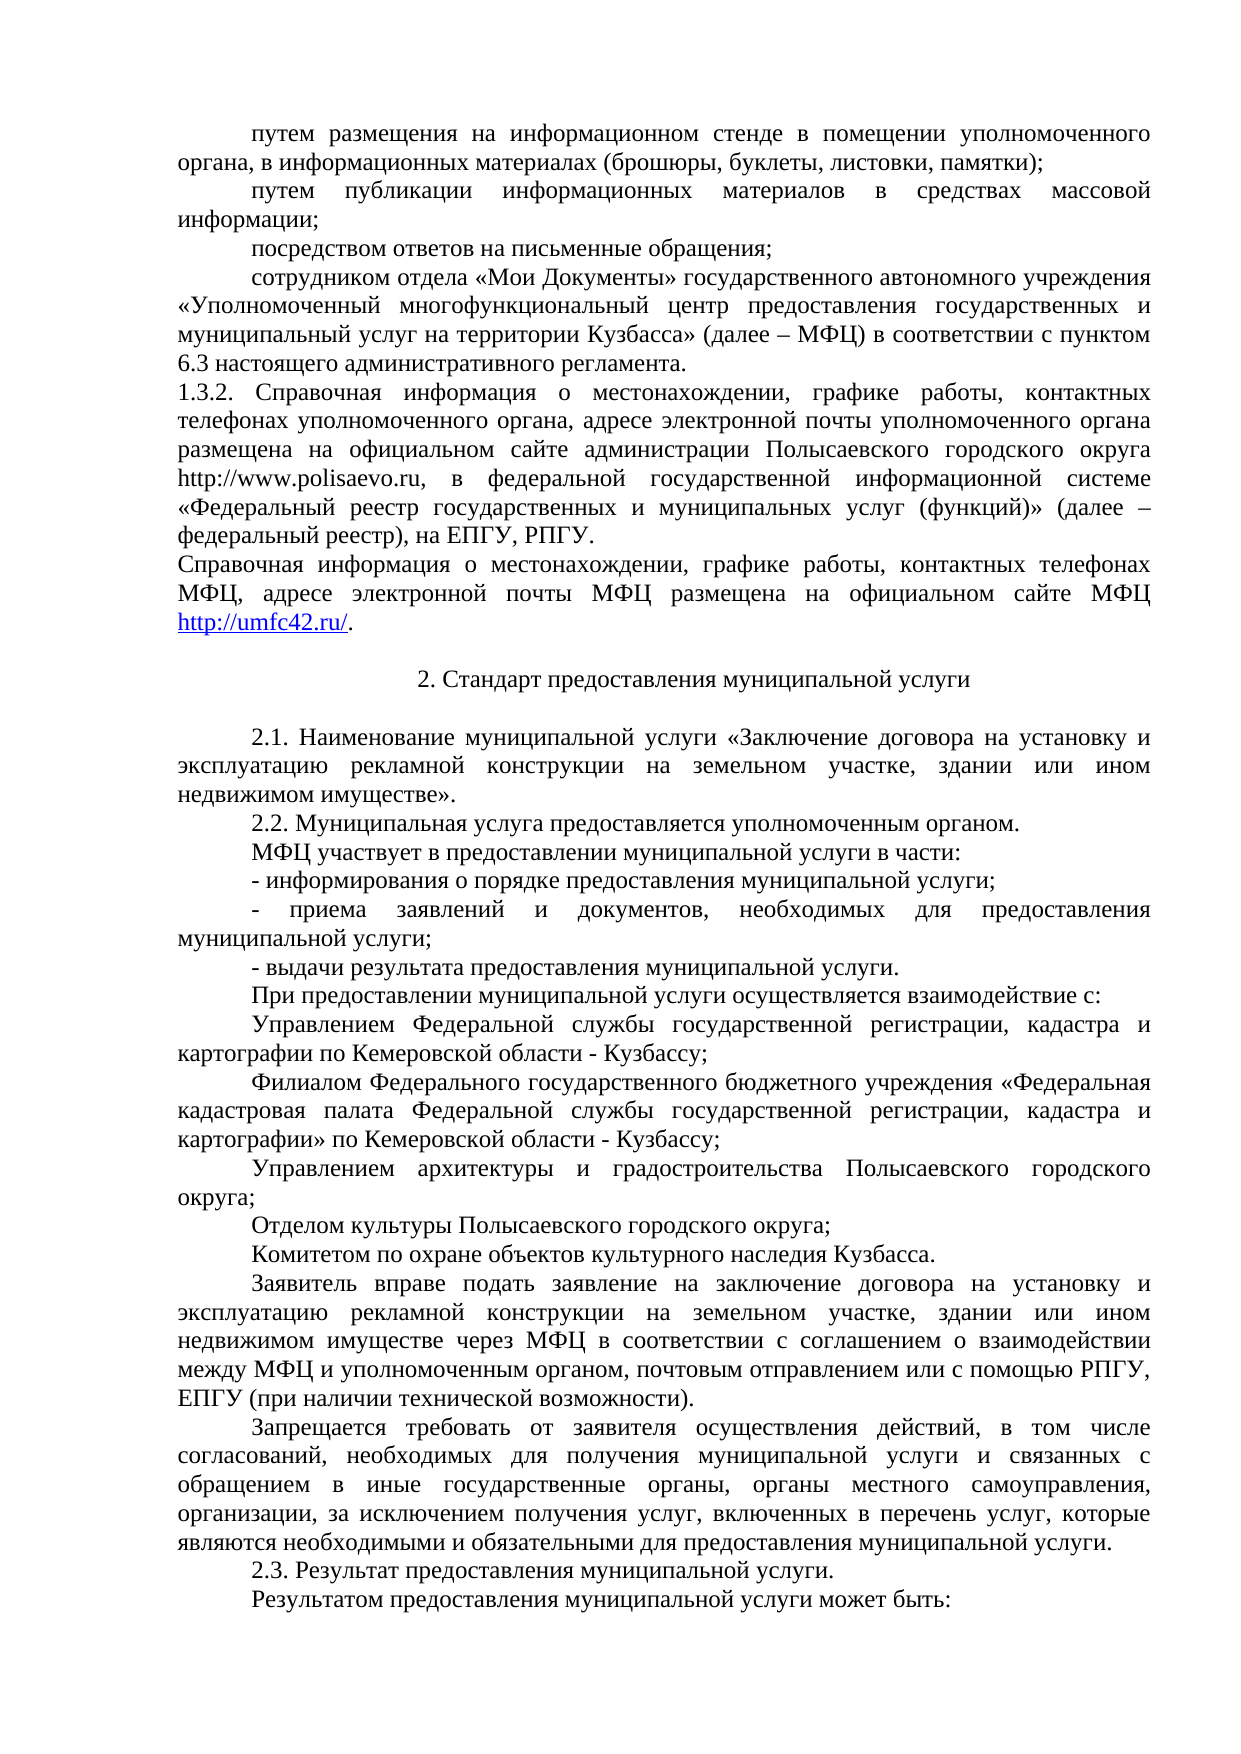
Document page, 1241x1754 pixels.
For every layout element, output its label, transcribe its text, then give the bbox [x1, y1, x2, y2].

text При предоставлении муниципальной услуги осуществляется взаимодействие с: [177, 981, 1152, 1009]
text - выдачи результата предоставления муниципальной услуги. [177, 952, 1152, 981]
text Отделом культуры Полысаевского городского округа; [177, 1211, 1152, 1239]
text Результатом предоставления муниципальной услуги может быть: [177, 1584, 1152, 1613]
text 2. Стандарт предоставления муниципальной услуги [177, 664, 1152, 693]
text МФЦ участвует в предоставлении муниципальной услуги в части: [177, 837, 1152, 866]
text Запрещается требовать от заявителя осуществления действий, в том числе согласований, необходимых для получения муниципальной услуги и связанных с обращением в иные государственные органы, органы местного самоуправления, организации, за исключением получения услуг, включенных в перечень услуг, которые являются необходимыми и обязательными для предоставления муниципальной услуги. [177, 1412, 1152, 1556]
text - информирования о порядке предоставления муниципальной услуги; [177, 866, 1152, 894]
text 2.2. Муниципальная услуга предоставляется уполномоченным органом. [177, 808, 1152, 837]
text путем публикации информационных материалов в средствах массовой информации; [177, 176, 1152, 233]
text Заявитель вправе подать заявление на заключение договора на установку и эксплуатацию рекламной конструкции на земельном участке, здании или ином недвижимом имуществе через МФЦ в соответствии с соглашением о взаимодействии между МФЦ и уполномоченным органом, почтовым отправлением или с помощью РПГУ, ЕПГУ (при наличии технической возможности). [177, 1268, 1152, 1412]
text Управлением архитектуры и градостроительства Полысаевского городского округа; [177, 1153, 1152, 1211]
text Справочная информация о местонахождении, графике работы, контактных телефонах МФЦ, адресе электронной почты МФЦ размещена на официальном сайте МФЦ http://umfc42.ru/. [177, 549, 1152, 636]
text Управлением Федеральной службы государственной регистрации, кадастра и картографии по Кемеровской области - Кузбассу; [177, 1009, 1152, 1067]
text Комитетом по охране объектов культурного наследия Кузбасса. [177, 1239, 1152, 1268]
text Филиалом Федерального государственного бюджетного учреждения «Федеральная кадастровая палата Федеральной службы государственной регистрации, кадастра и картографии» по Кемеровской области - Кузбассу; [177, 1067, 1152, 1153]
text путем размещения на информационном стенде в помещении уполномоченного органа, в информационных материалах (брошюры, буклеты, листовки, памятки); [177, 118, 1152, 176]
text 2.3. Результат предоставления муниципальной услуги. [177, 1556, 1152, 1584]
text посредством ответов на письменные обращения; [177, 233, 1152, 262]
text сотрудником отдела «Мои Документы» государственного автономного учреждения «Уполномоченный многофункциональный центр предоставления государственных и муниципальный услуг на территории Кузбасса» (далее – МФЦ) в соответствии с пунктом 6.3 настоящего административного регламента. [177, 262, 1152, 377]
text 2.1. Наименование муниципальной услуги «Заключение договора на установку и эксплуатацию рекламной конструкции на земельном участке, здании или ином недвижимом имуществе». [177, 722, 1152, 808]
text 1.3.2. Справочная информация о местонахождении, графике работы, контактных телефонах уполномоченного органа, адресе электронной почты уполномоченного органа размещена на официальном сайте администрации Полысаевского городского округа http://www.polisaevo.ru, в федеральной государственной информационной системе «Федеральный реестр государственных и муниципальных услуг (функций)» (далее – федеральный реестр), на ЕПГУ, РПГУ. [177, 377, 1152, 549]
text - приема заявлений и документов, необходимых для предоставления муниципальной услуги; [177, 894, 1152, 952]
